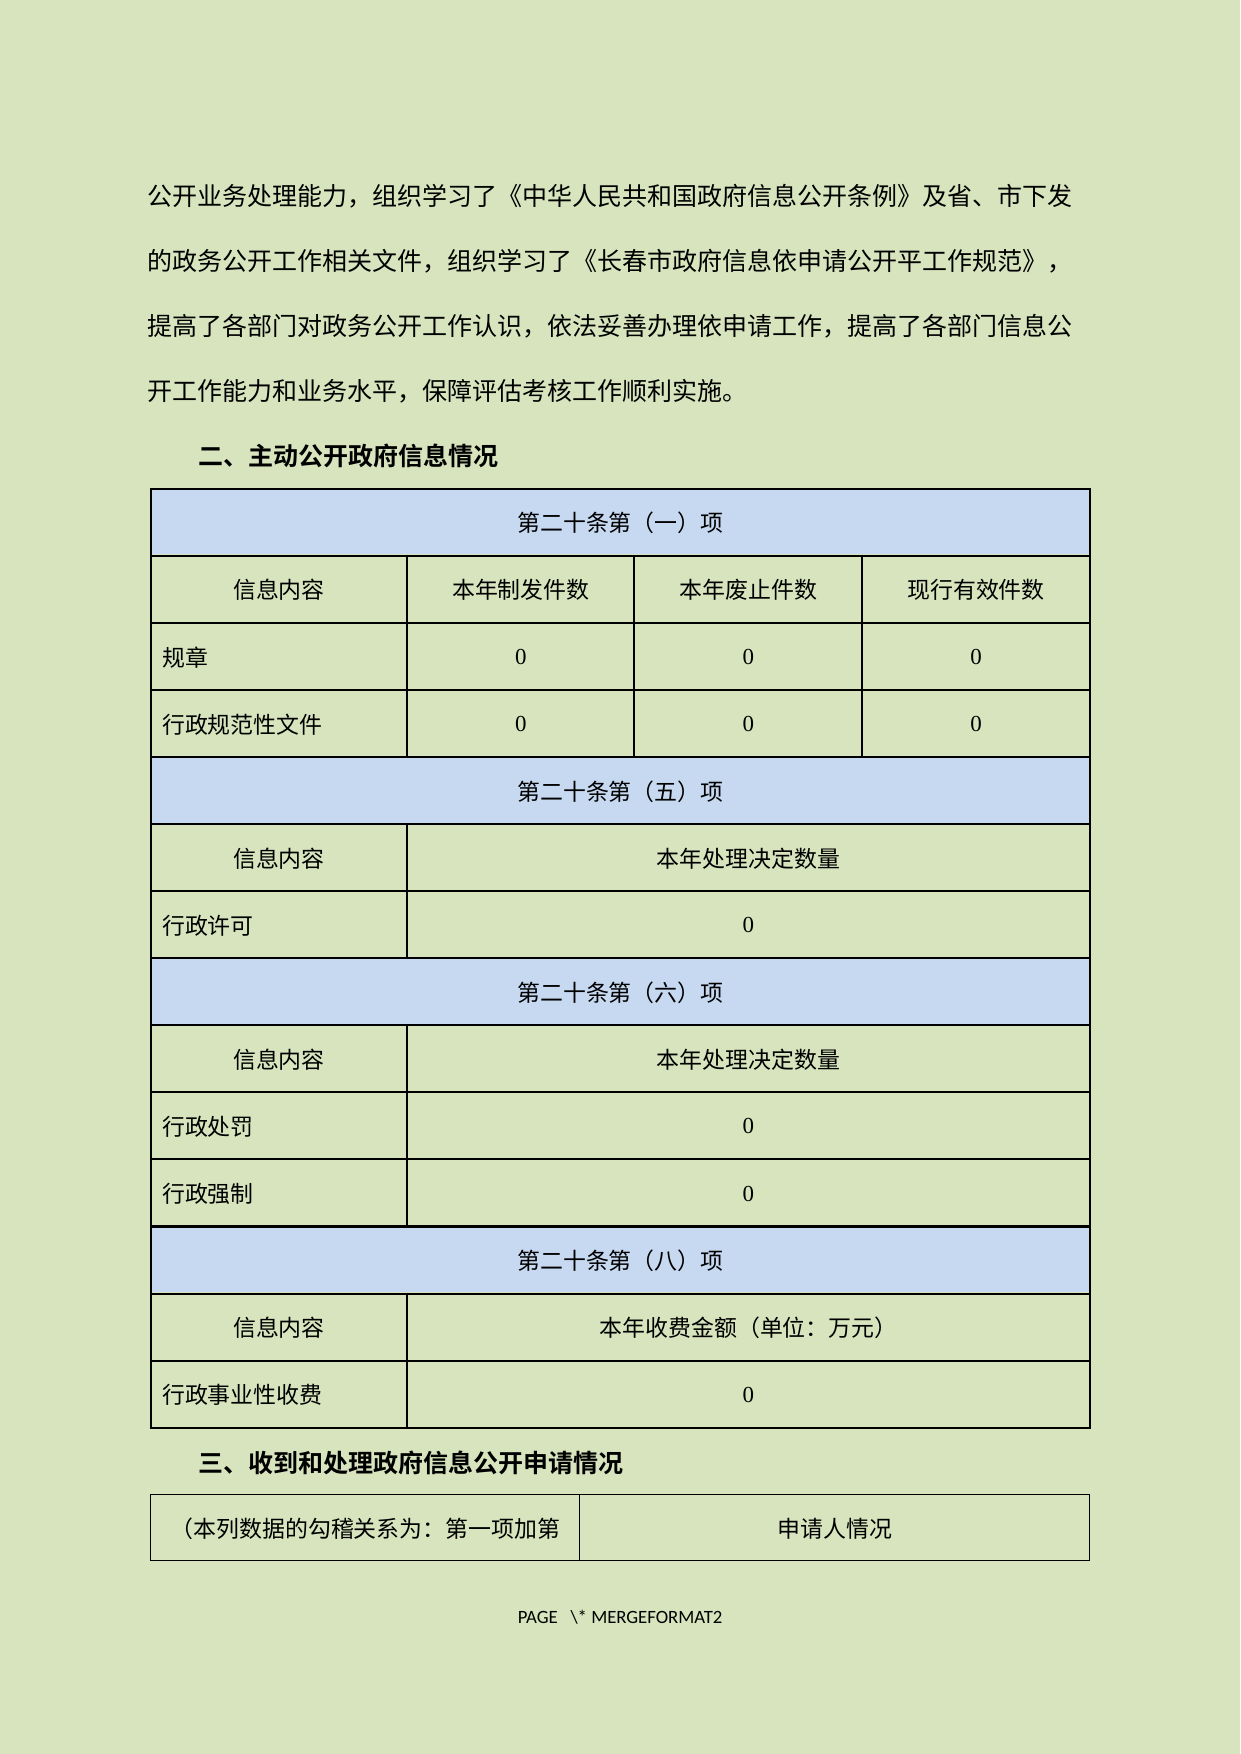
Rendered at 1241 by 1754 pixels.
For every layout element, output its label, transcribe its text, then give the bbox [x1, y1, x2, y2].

table_cell 行政处罚 [152, 1093, 406, 1158]
table_cell 规章 [152, 624, 406, 689]
table_cell 0 [408, 1160, 1089, 1225]
table_cell 信息内容 [152, 557, 406, 622]
table_cell 本年制发件数 [408, 557, 633, 622]
table_cell 0 [408, 624, 633, 689]
table_cell 信息内容 [152, 1026, 406, 1091]
table_cell 行政规范性文件 [152, 691, 406, 756]
table_cell 第二十条第（六）项 [152, 959, 1089, 1024]
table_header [151, 1495, 579, 1560]
table_cell 现行有效件数 [863, 557, 1089, 622]
table_cell 本年废止件数 [635, 557, 861, 622]
text 二、主动公开政府信息情况 [148, 422, 1092, 487]
table_cell 本年处理决定数量 [408, 1026, 1089, 1091]
table_cell 0 [863, 691, 1089, 756]
table_cell 0 [408, 892, 1089, 957]
table_cell 第二十条第（八）项 [152, 1228, 1089, 1292]
table_cell 第二十条第（五）项 [152, 758, 1089, 823]
table_cell 行政强制 [152, 1160, 406, 1225]
table_header 第二十条第（一）项 [152, 490, 1089, 554]
table_cell 0 [863, 624, 1089, 689]
table_cell 信息内容 [152, 825, 406, 890]
table_cell 0 [408, 1362, 1089, 1427]
table_cell 本年收费金额（单位：万元） [408, 1295, 1089, 1359]
table_cell 0 [408, 691, 633, 756]
table_cell 行政许可 [152, 892, 406, 957]
table_cell 0 [635, 624, 861, 689]
table_header 申请人情况 [580, 1495, 1089, 1560]
table_cell 0 [408, 1093, 1089, 1158]
table_cell 0 [635, 691, 861, 756]
table_cell 信息内容 [152, 1295, 406, 1359]
text 三、收到和处理政府信息公开申请情况 [148, 1429, 1092, 1494]
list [148, 162, 1092, 422]
table_cell 行政事业性收费 [152, 1362, 406, 1427]
table_cell 本年处理决定数量 [408, 825, 1089, 890]
